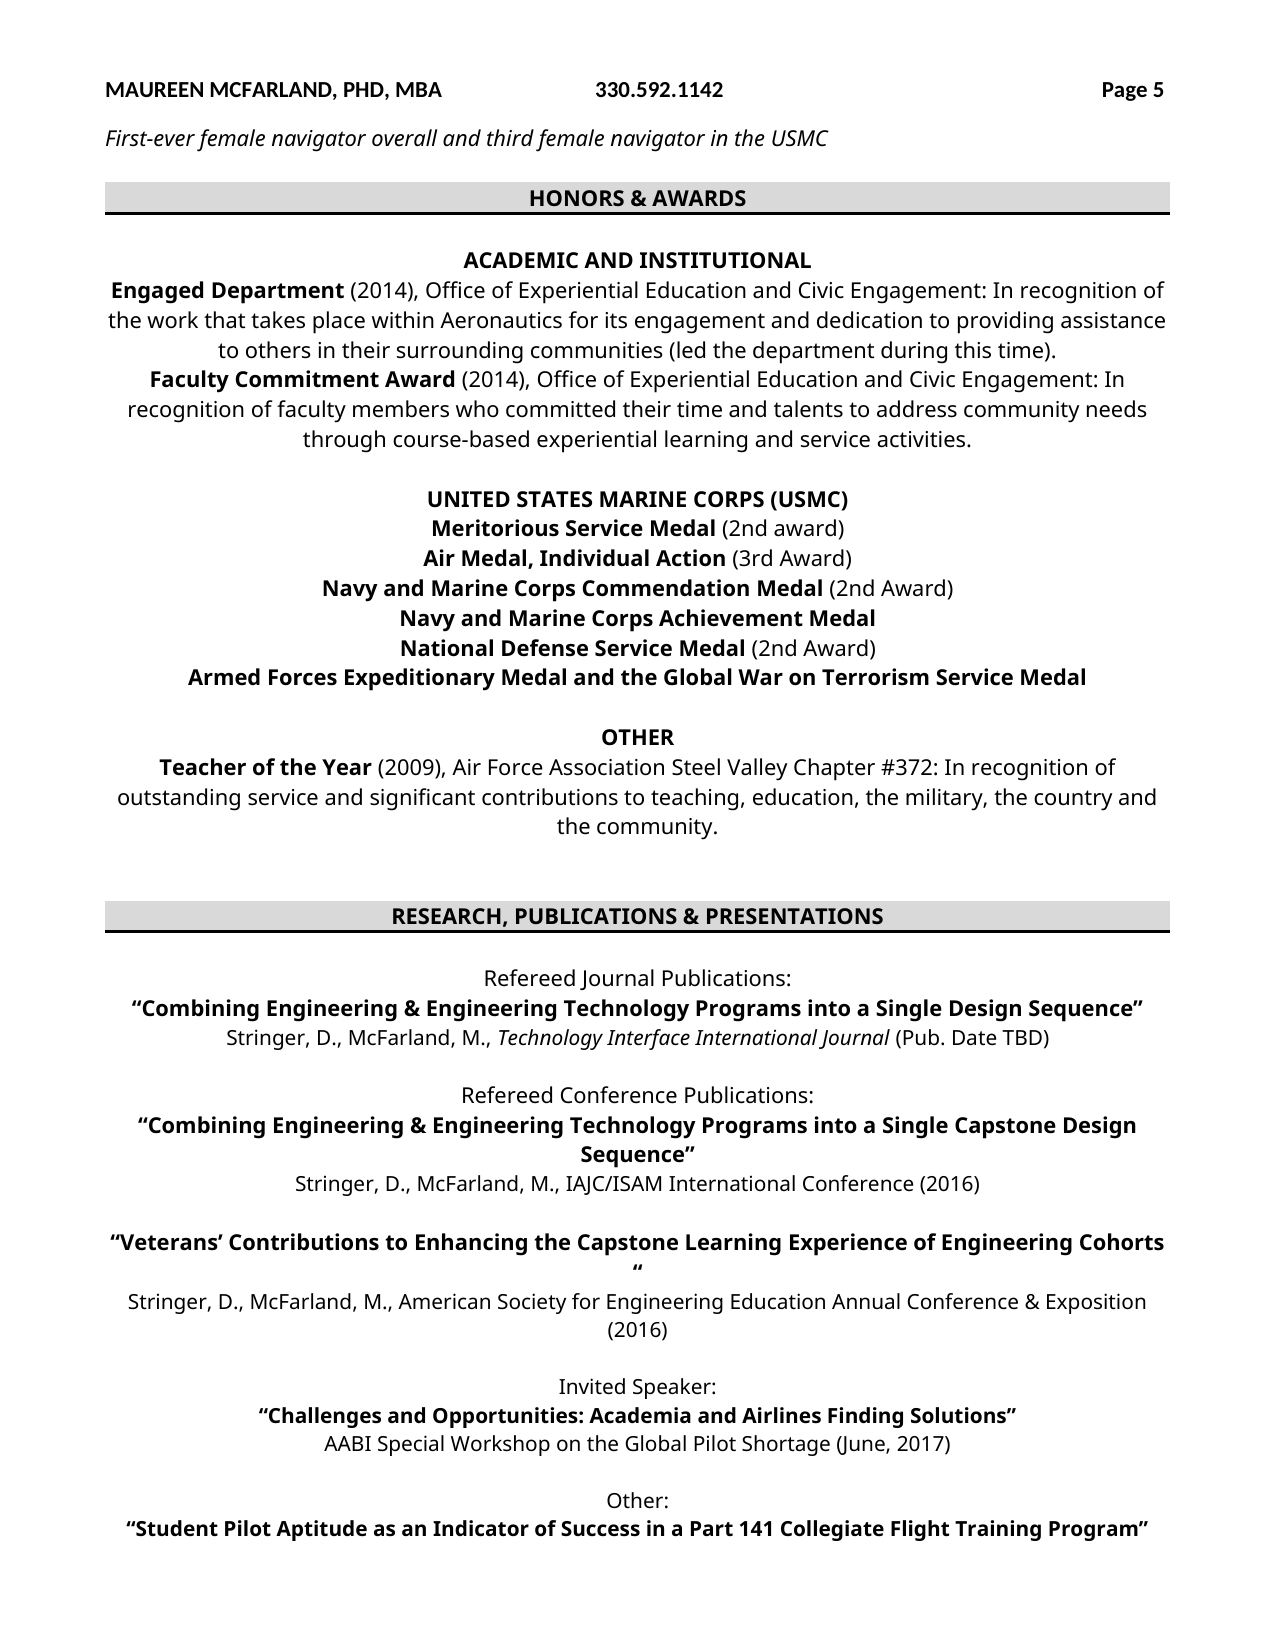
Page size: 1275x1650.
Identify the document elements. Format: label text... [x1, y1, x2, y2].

text Teacher of the Year (2009), Air Force Association Steel Valley Chapter #372: In recognition of outstanding service and significant contributions to teaching, education, the military, the country and the community. [105, 752, 1170, 841]
text “Combining Engineering & Engineering Technology Programs into a Single Design Sequence” [105, 993, 1170, 1023]
text OTHER [105, 722, 1170, 752]
text “Veterans’ Contributions to Enhancing the Capstone Learning Experience of Engineering Cohorts “ [105, 1227, 1170, 1287]
text AABI Special Workshop on the Global Pilot Shortage (June, 2017) [105, 1429, 1170, 1458]
text “Student Pilot Aptitude as an Indicator of Success in a Part 141 Collegiate Flight Training Program” [105, 1514, 1170, 1543]
text Stringer, D., McFarland, M., IAJC/ISAM International Conference (2016) [105, 1169, 1170, 1198]
text Navy and Marine Corps Commendation Medal (2nd Award) [105, 573, 1170, 603]
text Refereed Journal Publications: [105, 963, 1170, 993]
text Stringer, D., McFarland, M., American Society for Engineering Education Annual Conference & Exposition (2016) [105, 1287, 1170, 1344]
text Invited Speaker: [105, 1372, 1170, 1401]
text Engaged Department (2014), Office of Experiential Education and Civic Engagement: In recognition of the work that takes place within Aeronautics for its engagement and dedication to providing assistance to others in their surrounding communities (led the department during this time). [105, 275, 1170, 364]
text Faculty Commitment Award (2014), Office of Experiential Education and Civic Engagement: In recognition of faculty members who committed their time and talents to address community needs through course-based experiential learning and service activities. [105, 364, 1170, 454]
text ACADEMIC AND INSTITUTIONAL [105, 245, 1170, 275]
text “Combining Engineering & Engineering Technology Programs into a Single Capstone Design Sequence” [105, 1109, 1170, 1169]
text First-ever female navigator overall and third female navigator in the USMC [105, 123, 1170, 153]
text Navy and Marine Corps Achievement Medal [105, 603, 1170, 632]
text Refereed Conference Publications: [105, 1080, 1170, 1109]
text “Challenges and Opportunities: Academia and Airlines Finding Solutions” [105, 1401, 1170, 1429]
text UNITED STATES MARINE CORPS (USMC) [105, 483, 1170, 513]
text RESEARCH, PUBLICATIONS & PRESENTATIONS [105, 901, 1170, 930]
text Meritorious Service Medal (2nd award) [105, 513, 1170, 543]
text Stringer, D., McFarland, M., Technology Interface International Journal (Pub. Date TBD) [105, 1023, 1170, 1051]
text National Defense Service Medal (2nd Award) [105, 632, 1170, 662]
text Armed Forces Expeditionary Medal and the Global War on Terrorism Service Medal [105, 662, 1170, 692]
text Air Medal, Individual Action (3rd Award) [105, 543, 1170, 573]
text HONORS & AWARDS [105, 182, 1170, 212]
text Other: [105, 1486, 1170, 1514]
